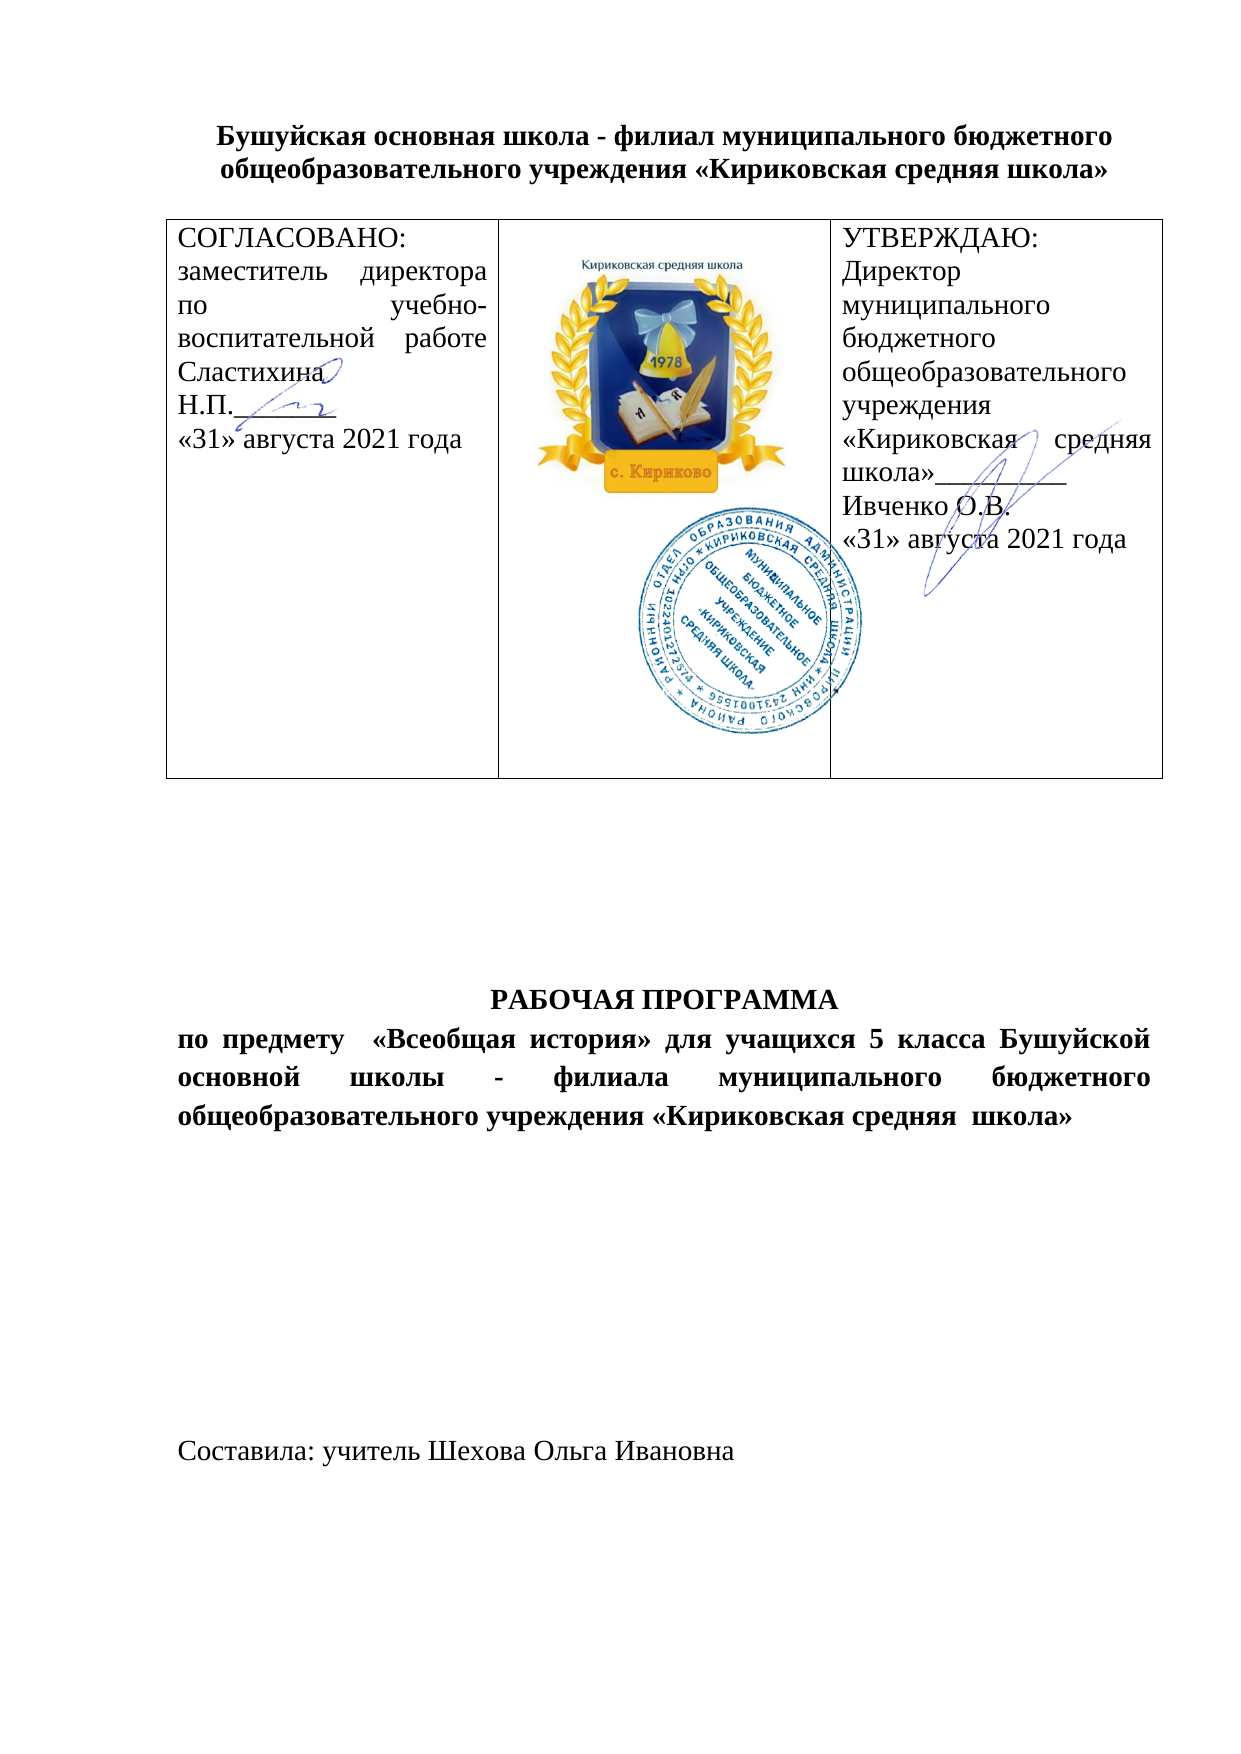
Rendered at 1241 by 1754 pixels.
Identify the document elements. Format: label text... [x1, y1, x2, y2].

text по предмету «Всеобщая история» для учащихся 5 класса Бушуйской основной школы - филиала муниципального бюджетного общеобразовательного учреждения «Кириковская средняя школа» [177, 1021, 1152, 1132]
table_header СОГЛАСОВАНО: заместитель директора по учебно-воспитательной работе Сластихина Н.П._______ «31» августа 2021 года [167, 220, 498, 778]
table_header УТВЕРЖДАЮ: Директор муниципального бюджетного общеобразовательного учреждения «Кириковская средняя школа»_________ Ивченко О.В. «31» августа 2021 года [831, 220, 1162, 778]
text РАБОЧАЯ ПРОГРАММА [177, 982, 1152, 1016]
table_header [499, 220, 830, 778]
picture [520, 241, 1143, 779]
text Составила: учитель Шехова Ольга Ивановна [177, 1433, 1152, 1467]
text Бушуйская основная школа - филиал муниципального бюджетного общеобразовательного учреждения «Кириковская средняя школа» [177, 118, 1152, 185]
picture [193, 328, 396, 473]
